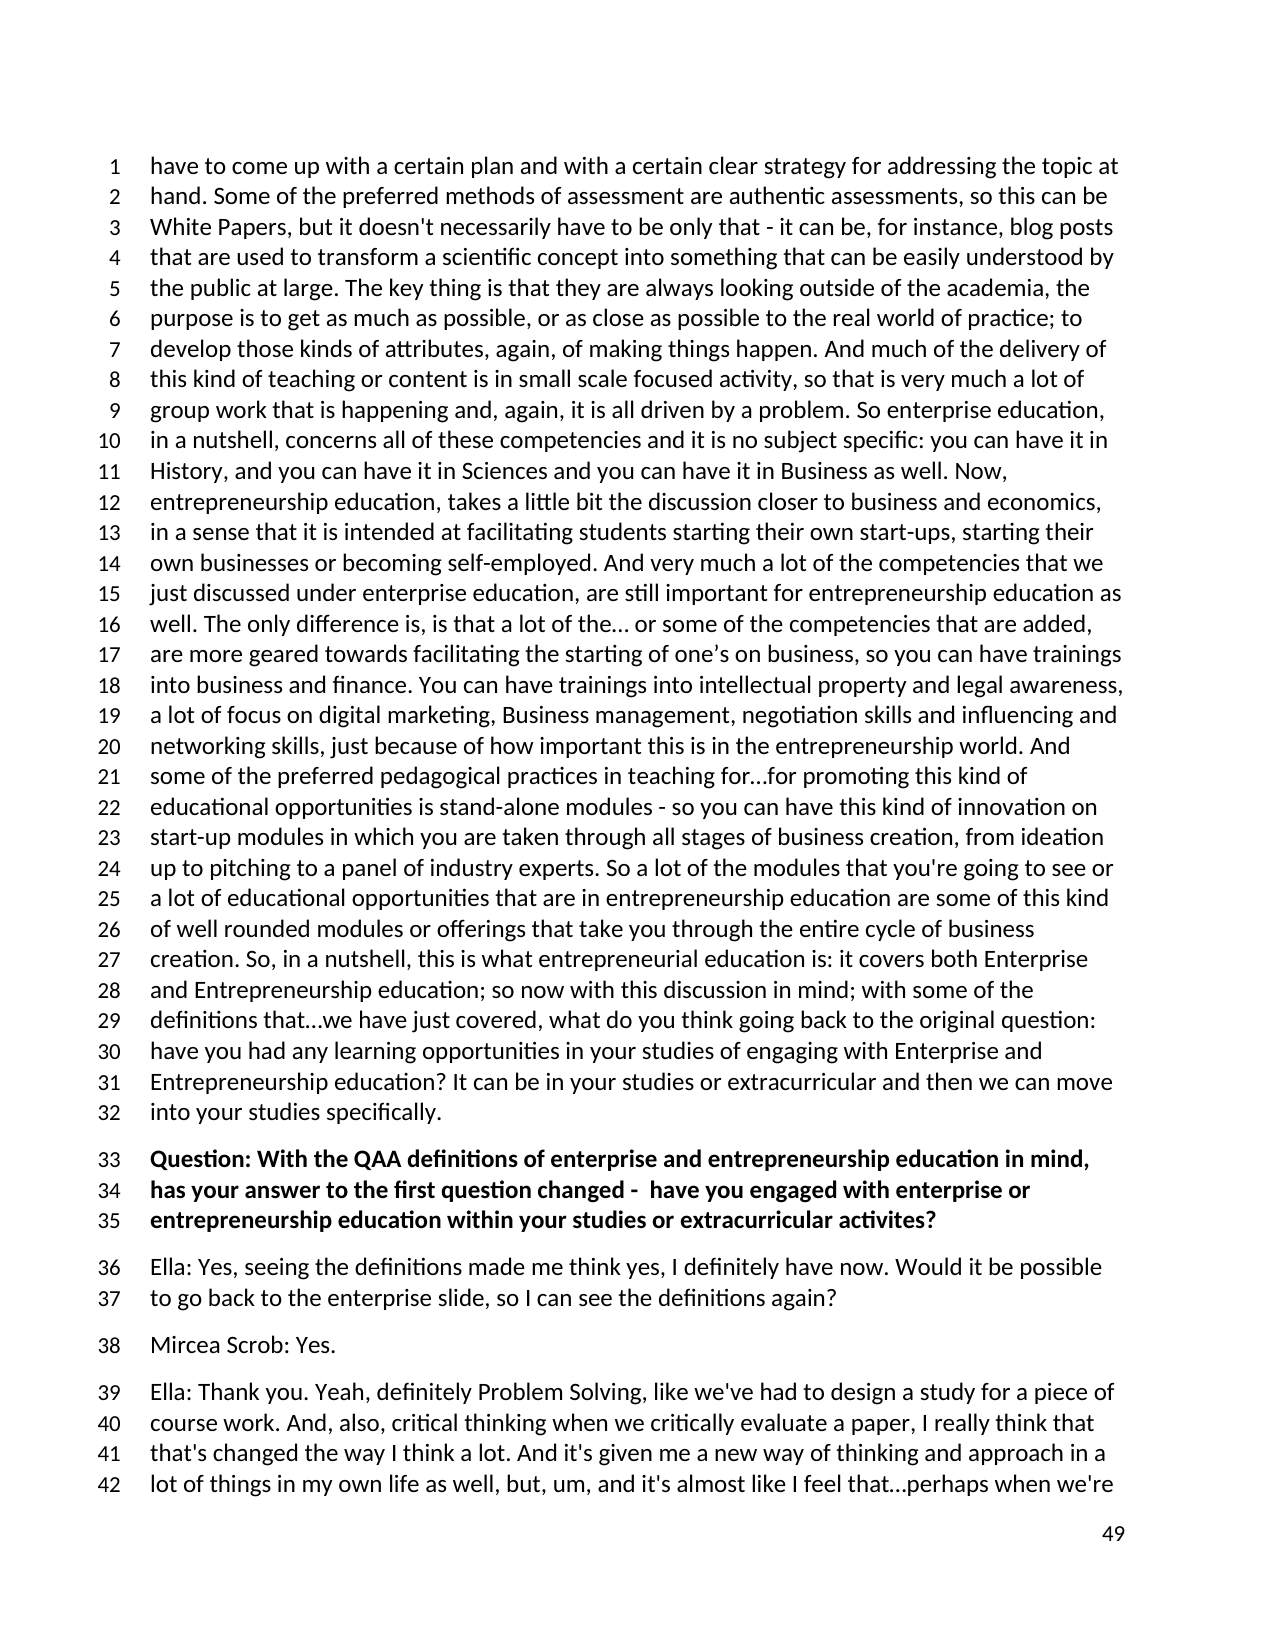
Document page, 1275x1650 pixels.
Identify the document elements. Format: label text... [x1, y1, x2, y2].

text Ella: Yes, seeing the definitions made me think yes, I definitely have now. Would it be possible to go back to the enterprise slide, so I can see the definitions again? [150, 1252, 1125, 1313]
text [150, 1376, 1125, 1498]
text Mircea Scrob: Yes. [150, 1329, 1125, 1360]
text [150, 150, 1125, 1127]
text Question: With the QAA definitions of enterprise and entrepreneurship education in mind, has your answer to the first question changed - have you engaged with enterprise or entrepreneurship education within your studies or extracurricular activites? [150, 1143, 1125, 1235]
